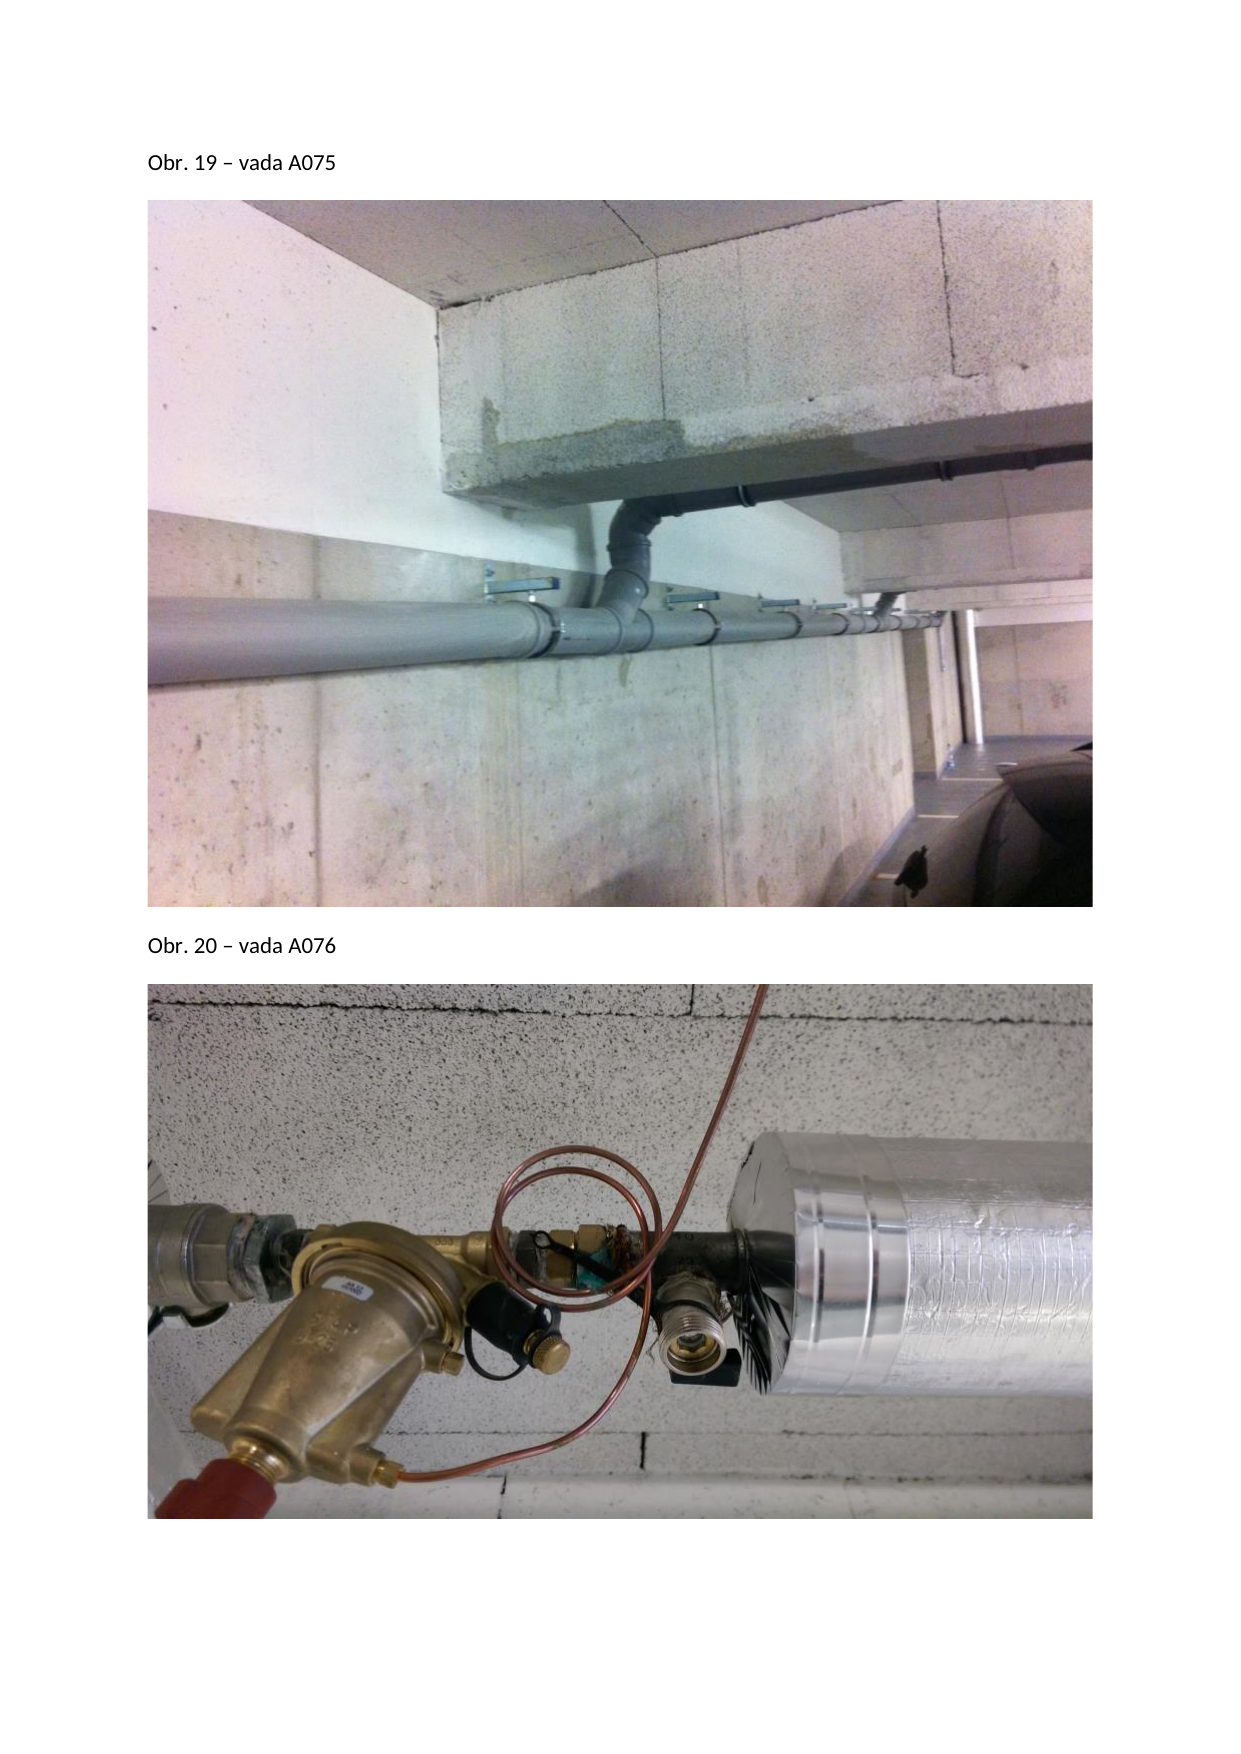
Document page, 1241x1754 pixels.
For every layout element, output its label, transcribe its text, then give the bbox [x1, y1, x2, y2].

text Obr. 20 – vada A076 [148, 931, 1093, 959]
picture [147, 200, 1093, 907]
picture [147, 984, 1093, 1519]
text Obr. 19 – vada A075 [148, 148, 1093, 176]
